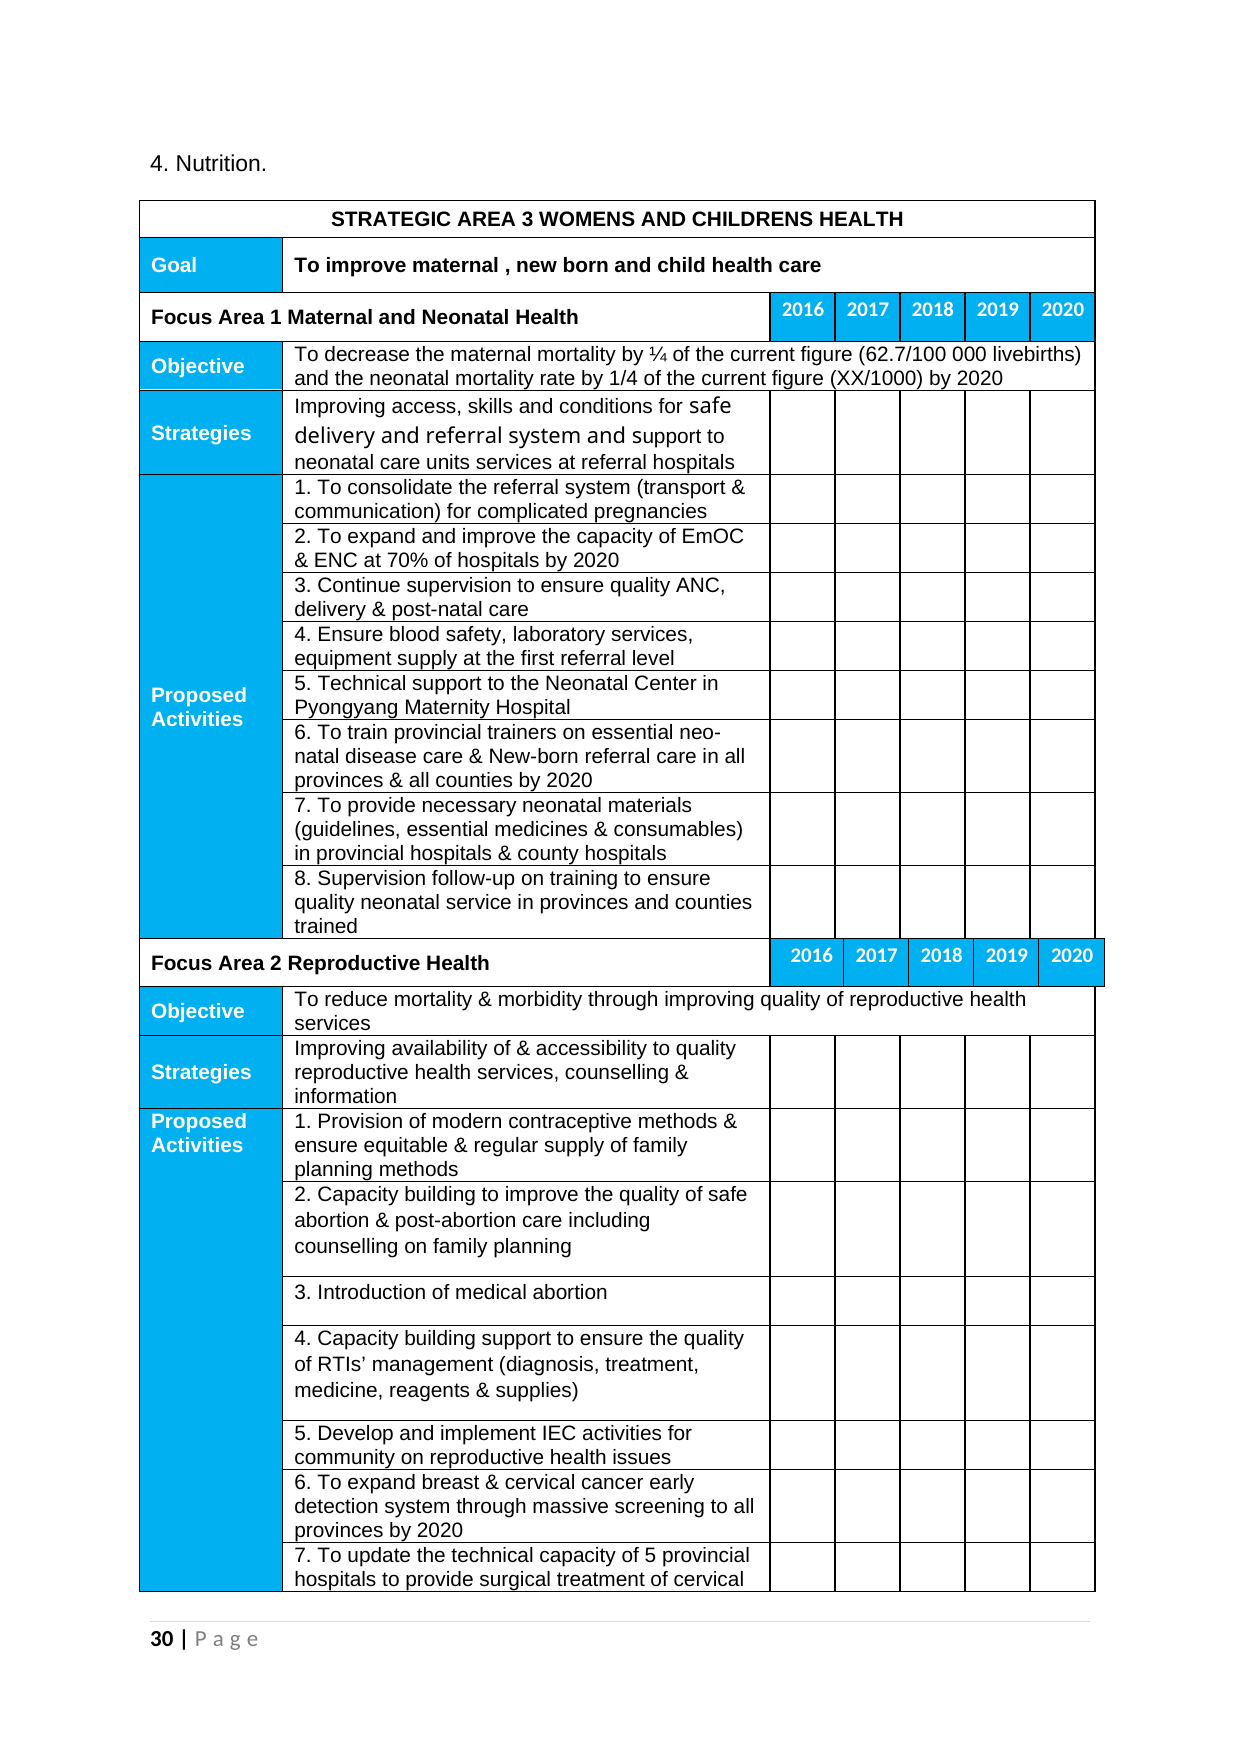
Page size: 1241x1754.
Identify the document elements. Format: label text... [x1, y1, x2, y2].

table_cell [771, 866, 834, 938]
table_cell 1. Provision of modern contraceptive methods & ensure equitable & regular supply of family planning methods [283, 1109, 769, 1181]
table_cell [966, 1543, 1029, 1591]
table_cell [901, 391, 964, 474]
table_cell 2017 [844, 939, 908, 986]
table_cell [771, 1109, 834, 1181]
table_cell [901, 573, 964, 621]
table_cell [1031, 524, 1094, 572]
table_cell [1031, 1182, 1094, 1276]
table_cell 1. To consolidate the referral system (transport & communication) for complicated pregnancies [283, 475, 769, 523]
table_cell To improve maternal , new born and child health care [283, 238, 1094, 292]
table_cell [966, 793, 1029, 865]
table_cell 2019 [974, 939, 1038, 986]
table_cell [901, 671, 964, 719]
table_cell [836, 1543, 899, 1591]
table_cell 2. Capacity building to improve the quality of safe abortion & post-abortion care including counselling on family planning [283, 1182, 769, 1276]
table_cell [966, 1326, 1029, 1420]
table_cell [771, 573, 834, 621]
table_cell [836, 1109, 899, 1181]
table_cell [836, 1277, 899, 1325]
table_cell [1031, 391, 1094, 474]
table_cell 7. To provide necessary neonatal materials (guidelines, essential medicines & consumables) in provincial hospitals & county hospitals [283, 793, 769, 865]
table_cell [1031, 1109, 1094, 1181]
table_cell [771, 1277, 834, 1325]
table_cell [771, 622, 834, 670]
table_cell [966, 475, 1029, 523]
table_cell [1031, 671, 1094, 719]
table_cell [771, 391, 834, 474]
table_cell Strategies [140, 391, 282, 474]
table_cell [901, 1109, 964, 1181]
table_cell [901, 1277, 964, 1325]
table_cell [771, 1036, 834, 1108]
table_cell [836, 475, 899, 523]
table_cell [901, 475, 964, 523]
table_cell [1031, 573, 1094, 621]
table_cell [966, 671, 1029, 719]
table_cell [901, 524, 964, 572]
table_cell [836, 573, 899, 621]
table_cell [836, 391, 899, 474]
table_cell [836, 1182, 899, 1276]
table_cell 8. Supervision follow-up on training to ensure quality neonatal service in provinces and counties trained [283, 866, 769, 938]
table_cell [966, 524, 1029, 572]
table_cell 3. Introduction of medical abortion [283, 1277, 769, 1325]
table_cell [901, 720, 964, 792]
table_cell [966, 391, 1029, 474]
table_cell [966, 1421, 1029, 1469]
table_cell 2016 [771, 293, 834, 341]
table_cell 2. To expand and improve the capacity of EmOC & ENC at 70% of hospitals by 2020 [283, 524, 769, 572]
table_cell [1031, 1543, 1094, 1591]
table_cell [771, 720, 834, 792]
table_cell 4. Ensure blood safety, laboratory services, equipment supply at the first referral level [283, 622, 769, 670]
table_cell [966, 720, 1029, 792]
table_cell [836, 1326, 899, 1420]
table_cell [771, 793, 834, 865]
table_cell [1031, 720, 1094, 792]
table_cell 5. Technical support to the Neonatal Center in Pyongyang Maternity Hospital [283, 671, 769, 719]
table_cell [1031, 866, 1094, 938]
table_cell 6. To expand breast & cervical cancer early detection system through massive screening to all provinces by 2020 [283, 1470, 769, 1542]
table_cell [901, 1421, 964, 1469]
table_cell [1031, 1470, 1094, 1542]
table_cell [1031, 1326, 1094, 1420]
table_cell 2017 [836, 293, 899, 341]
table_cell Proposed Activities [140, 1109, 282, 1591]
table_cell [836, 671, 899, 719]
table_cell [901, 866, 964, 938]
table_cell 2020 [1039, 939, 1104, 986]
table_cell Proposed Activities [140, 475, 282, 938]
table_cell Strategies [140, 1036, 282, 1108]
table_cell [283, 1543, 769, 1591]
table_cell [966, 1182, 1029, 1276]
table_cell [771, 671, 834, 719]
table_cell [836, 524, 899, 572]
table_cell [1031, 475, 1094, 523]
table_cell To reduce mortality & morbidity through improving quality of reproductive health services [283, 987, 1094, 1035]
table_cell [966, 1277, 1029, 1325]
table_cell [771, 1182, 834, 1276]
table_cell Improving access, skills and conditions for safe delivery and referral system and support to neonatal care units services at referral hospitals [283, 391, 769, 474]
table_cell [966, 573, 1029, 621]
table_cell [836, 866, 899, 938]
table_cell [836, 720, 899, 792]
table_cell [836, 622, 899, 670]
table_cell [836, 1036, 899, 1108]
table_cell [966, 1109, 1029, 1181]
table_cell To decrease the maternal mortality by ¼ of the current figure (62.7/100 000 livebirths) and the neonatal mortality rate by 1/4 of the current figure (XX/1000) by 2020 [283, 342, 1094, 389]
table_cell [771, 524, 834, 572]
table_cell [836, 1470, 899, 1542]
table_cell Focus Area 1 Maternal and Neonatal Health [140, 293, 769, 341]
table_cell [1031, 622, 1094, 670]
table_cell [771, 1470, 834, 1542]
table_cell Focus Area 2 Reproductive Health [140, 939, 769, 986]
table_cell [901, 1543, 964, 1591]
table_cell [836, 1421, 899, 1469]
table_cell 2016 [771, 939, 843, 986]
table_cell [966, 1470, 1029, 1542]
table_cell [966, 1036, 1029, 1108]
table_cell 2018 [901, 293, 964, 341]
table_cell [1031, 1277, 1094, 1325]
table_cell [1031, 1036, 1094, 1108]
table_cell Goal [140, 238, 282, 292]
table_cell 2020 [1031, 293, 1094, 341]
table_cell Objective [140, 342, 282, 389]
table_cell [1031, 793, 1094, 865]
table_cell [901, 1036, 964, 1108]
table_cell [771, 1326, 834, 1420]
table_header STRATEGIC AREA 3 WOMENS AND CHILDRENS HEALTH [140, 201, 1094, 237]
table_cell [771, 1543, 834, 1591]
table_cell [901, 1182, 964, 1276]
table_cell [771, 1421, 834, 1469]
table_cell [901, 1326, 964, 1420]
table_cell Improving availability of & accessibility to quality reproductive health services, counselling & information [283, 1036, 769, 1108]
table_cell [836, 793, 899, 865]
text 4. Nutrition. [150, 150, 1090, 176]
table_cell 4. Capacity building support to ensure the quality of RTIs’ management (diagnosis, treatment, medicine, reagents & supplies) [283, 1326, 769, 1420]
table_cell [901, 1470, 964, 1542]
table_cell Objective [140, 987, 282, 1035]
table_cell 5. Develop and implement IEC activities for community on reproductive health issues [283, 1421, 769, 1469]
table_cell 6. To train provincial trainers on essential neo-natal disease care & New-born referral care in all provinces & all counties by 2020 [283, 720, 769, 792]
table_cell [966, 866, 1029, 938]
table_cell [1031, 1421, 1094, 1469]
table_cell [901, 793, 964, 865]
table_cell 2018 [909, 939, 973, 986]
table_cell [771, 475, 834, 523]
table_cell 3. Continue supervision to ensure quality ANC, delivery & post-natal care [283, 573, 769, 621]
table_cell [966, 622, 1029, 670]
table_cell [901, 622, 964, 670]
table_cell 2019 [966, 293, 1029, 341]
